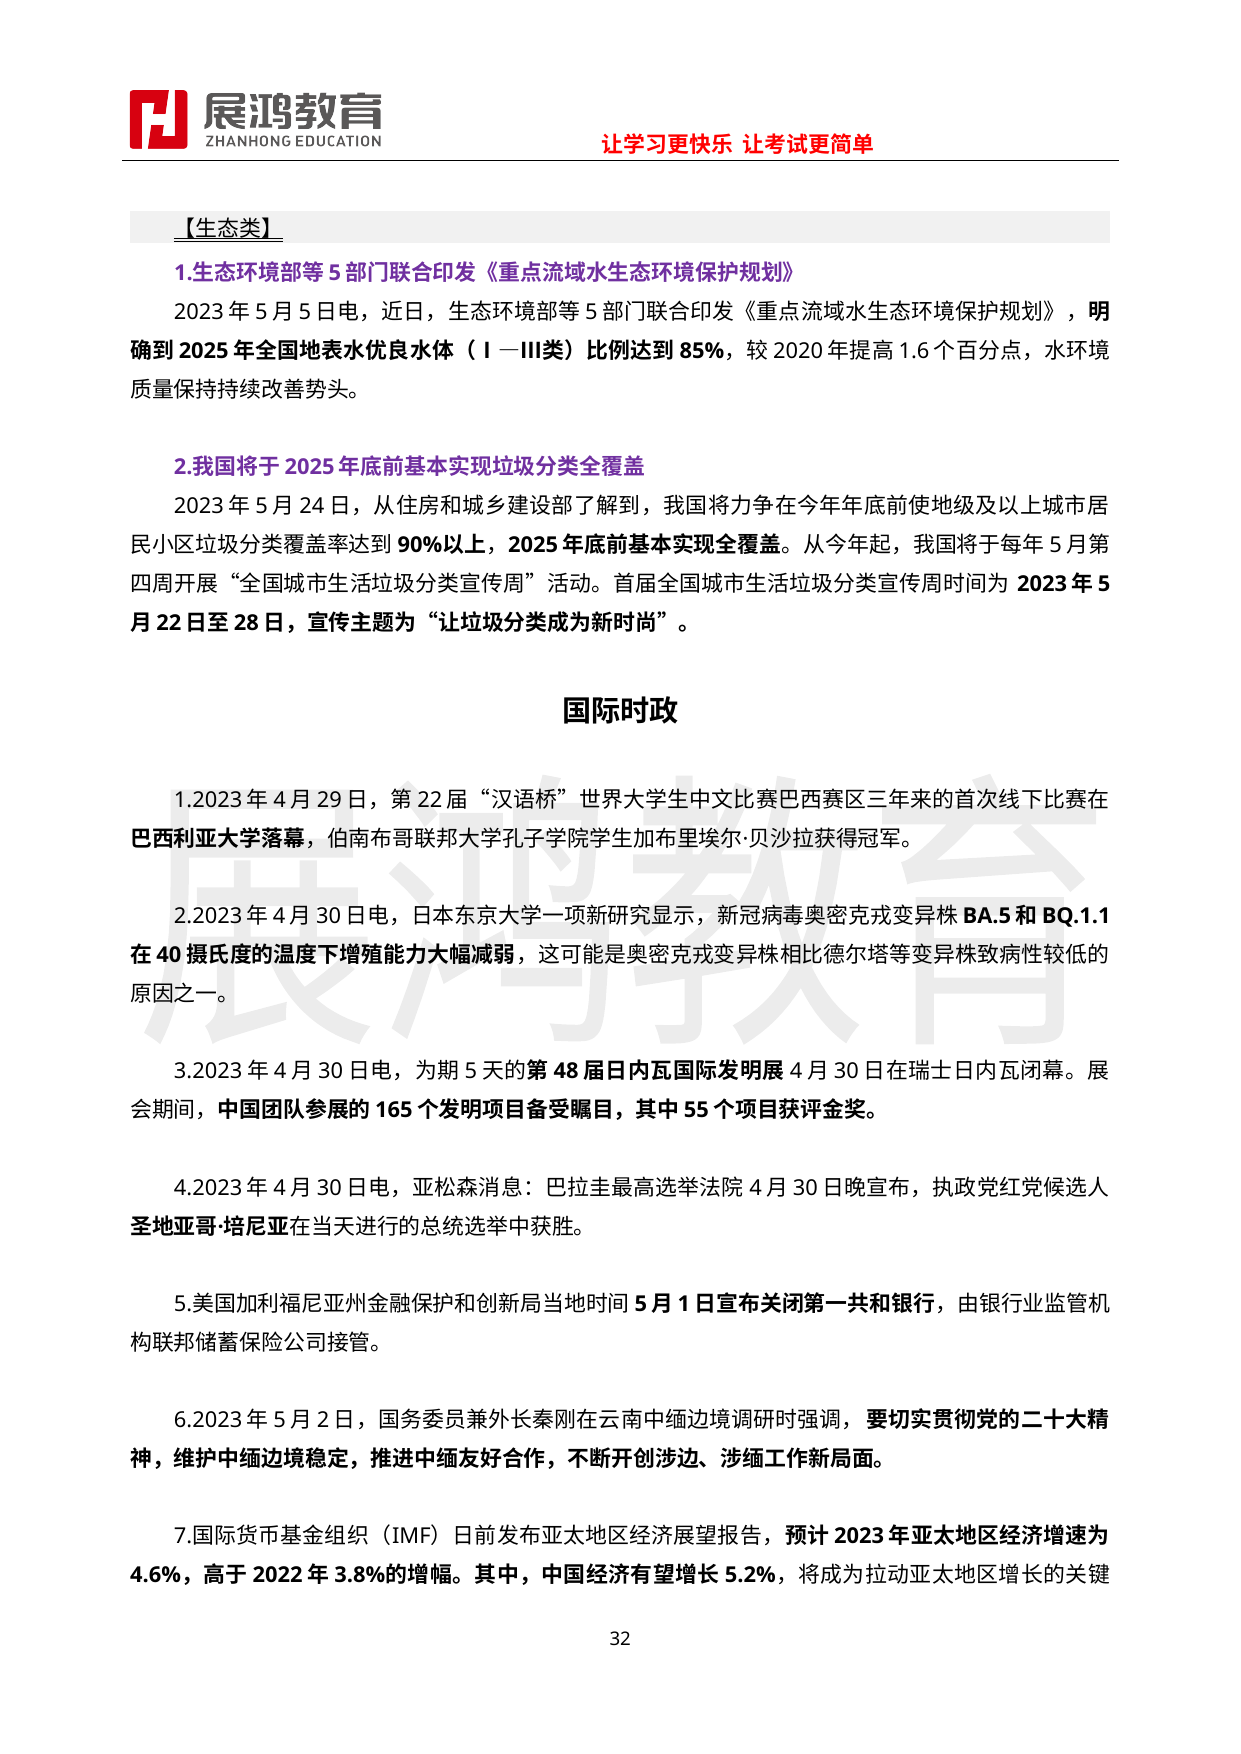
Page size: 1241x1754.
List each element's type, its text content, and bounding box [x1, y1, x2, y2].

text 2.2023年4月30日电，日本东京大学一项新研究显示，新冠病毒奥密克戎变异株BA.5和BQ.1.1在40摄氏度的温度下增殖能力大幅减弱，这可能是奥密克戎变异株相比德尔塔等变异株致病性较低的原因之一。 [130, 898, 1110, 1008]
text 2023年5月5日电，近日，生态环境部等5部门联合印发《重点流域水生态环境保护规划》，明确到2025年全国地表水优良水体（Ⅰ—Ⅲ类）比例达到85%，较2020年提高1.6个百分点，水环境质量保持持续改善势头。 [130, 293, 1110, 404]
picture [129, 90, 382, 149]
text 4.2023年4月30日电，亚松森消息：巴拉圭最高选举法院4月30日晚宣布，执政党红党候选人圣地亚哥·培尼亚在当天进行的总统选举中获胜。 [130, 1169, 1110, 1241]
text 2023年5月24日，从住房和城乡建设部了解到，我国将力争在今年年底前使地级及以上城市居民小区垃圾分类覆盖率达到90%以上，2025年底前基本实现全覆盖。从今年起，我国将于每年5月第四周开展“全国城市生活垃圾分类宣传周”活动。首届全国城市生活垃圾分类宣传周时间为2023年5月22日至28日，宣传主题为“让垃圾分类成为新时尚”。 [130, 487, 1110, 637]
text 【生态类】 [130, 211, 1110, 243]
text 3.2023年4月30日电，为期5天的第48届日内瓦国际发明展4月30日在瑞士日内瓦闭幕。展会期间，中国团队参展的165个发明项目备受瞩目，其中55个项目获评金奖。 [130, 1053, 1110, 1125]
text 7.国际货币基金组织（IMF）日前发布亚太地区经济展望报告，预计2023年亚太地区经济增速为4.6%，高于2022年3.8%的增幅。其中，中国经济有望增长5.2%，将成为拉动亚太地区增长的关键因素。 [130, 1518, 1110, 1589]
text 国际时政 [130, 676, 1110, 741]
text 1.生态环境部等5部门联合印发《重点流域水生态环境保护规划》 [130, 255, 1110, 287]
text 2.我国将于2025年底前基本实现垃圾分类全覆盖 [130, 449, 1110, 481]
text 6.2023年5月2日，国务委员兼外长秦刚在云南中缅边境调研时强调，要切实贯彻党的二十大精神，维护中缅边境稳定，推进中缅友好合作，不断开创涉边、涉缅工作新局面。 [130, 1402, 1110, 1473]
text 1.2023年4月29日，第22届“汉语桥”世界大学生中文比赛巴西赛区三年来的首次线下比赛在巴西利亚大学落幕，伯南布哥联邦大学孔子学院学生加布里埃尔·贝沙拉获得冠军。 [130, 782, 1110, 853]
text 5.美国加利福尼亚州金融保护和创新局当地时间5月1日宣布关闭第一共和银行，由银行业监管机构联邦储蓄保险公司接管。 [130, 1286, 1110, 1357]
